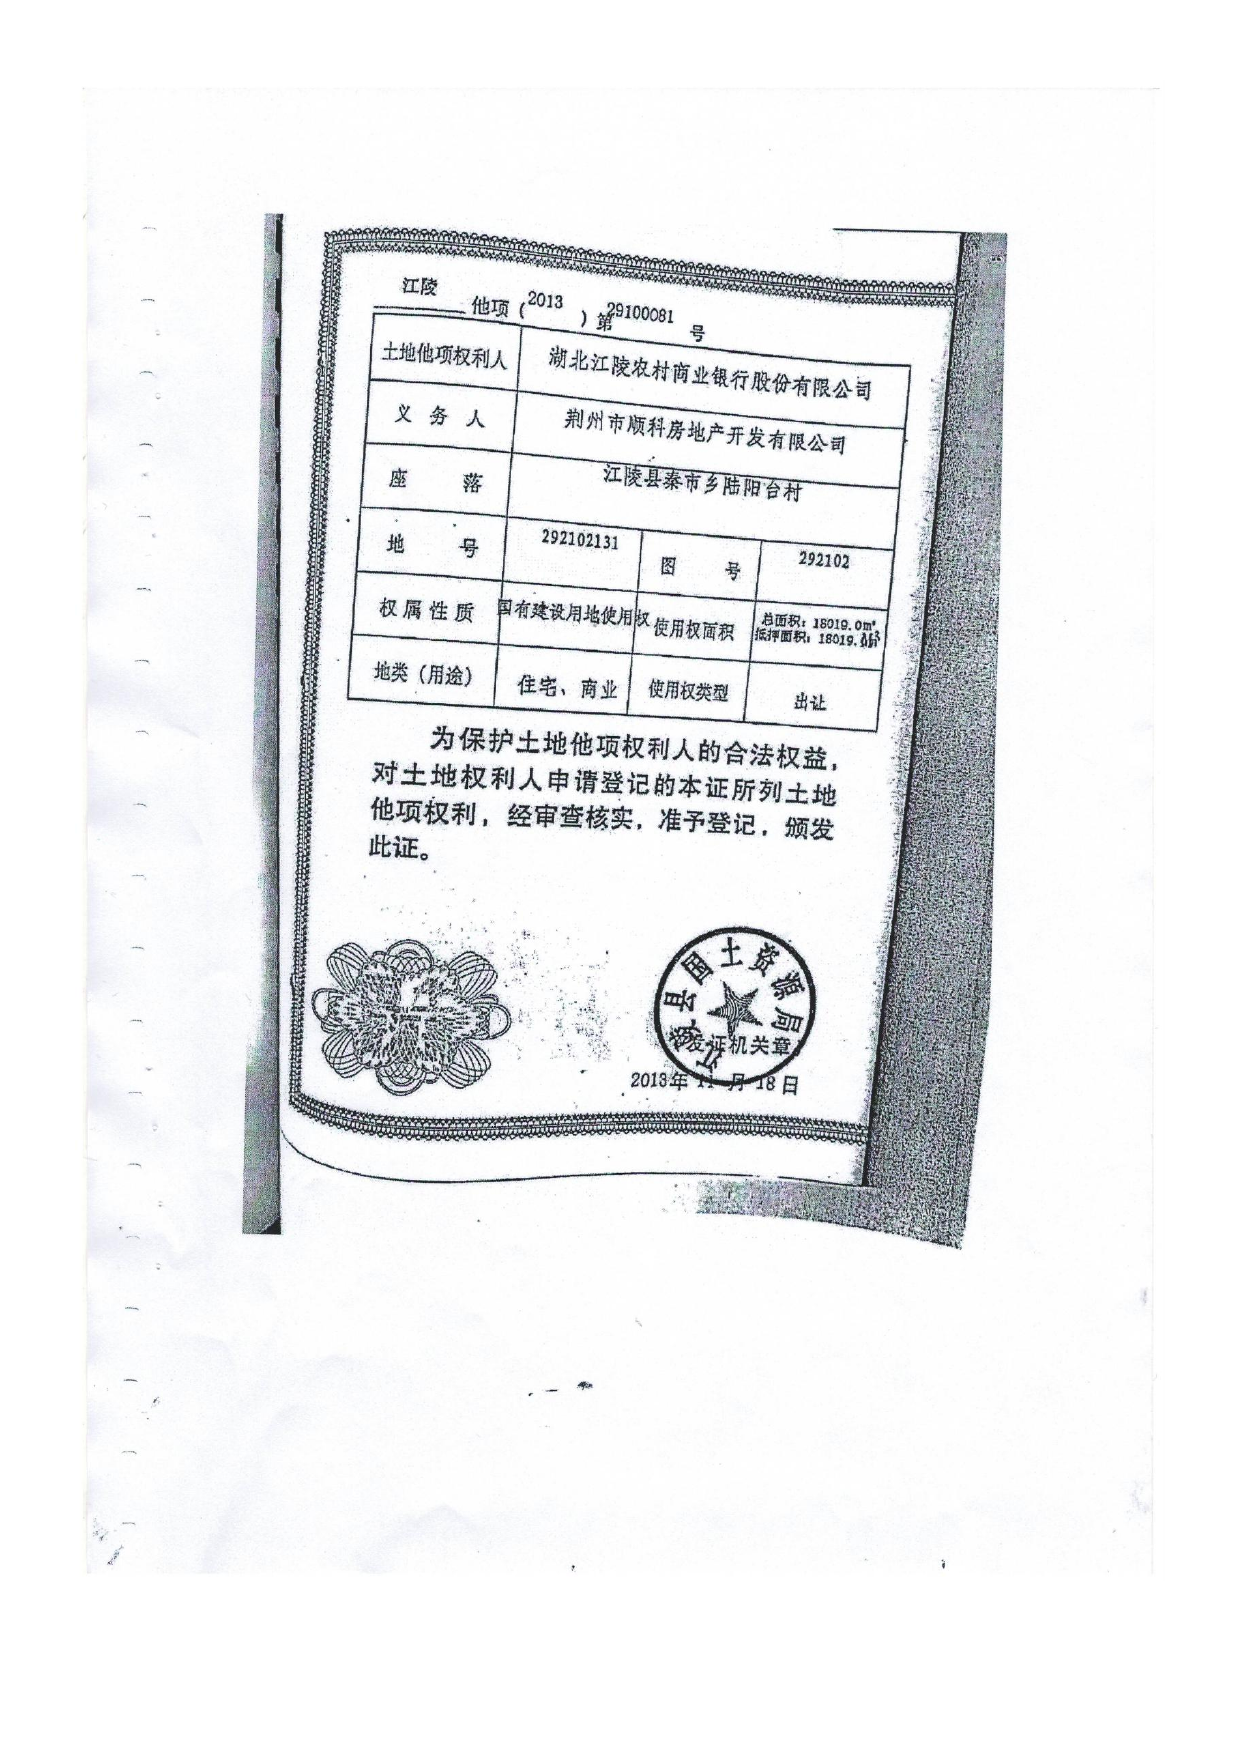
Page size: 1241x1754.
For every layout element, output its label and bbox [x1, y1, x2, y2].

picture [75, 80, 1166, 1581]
